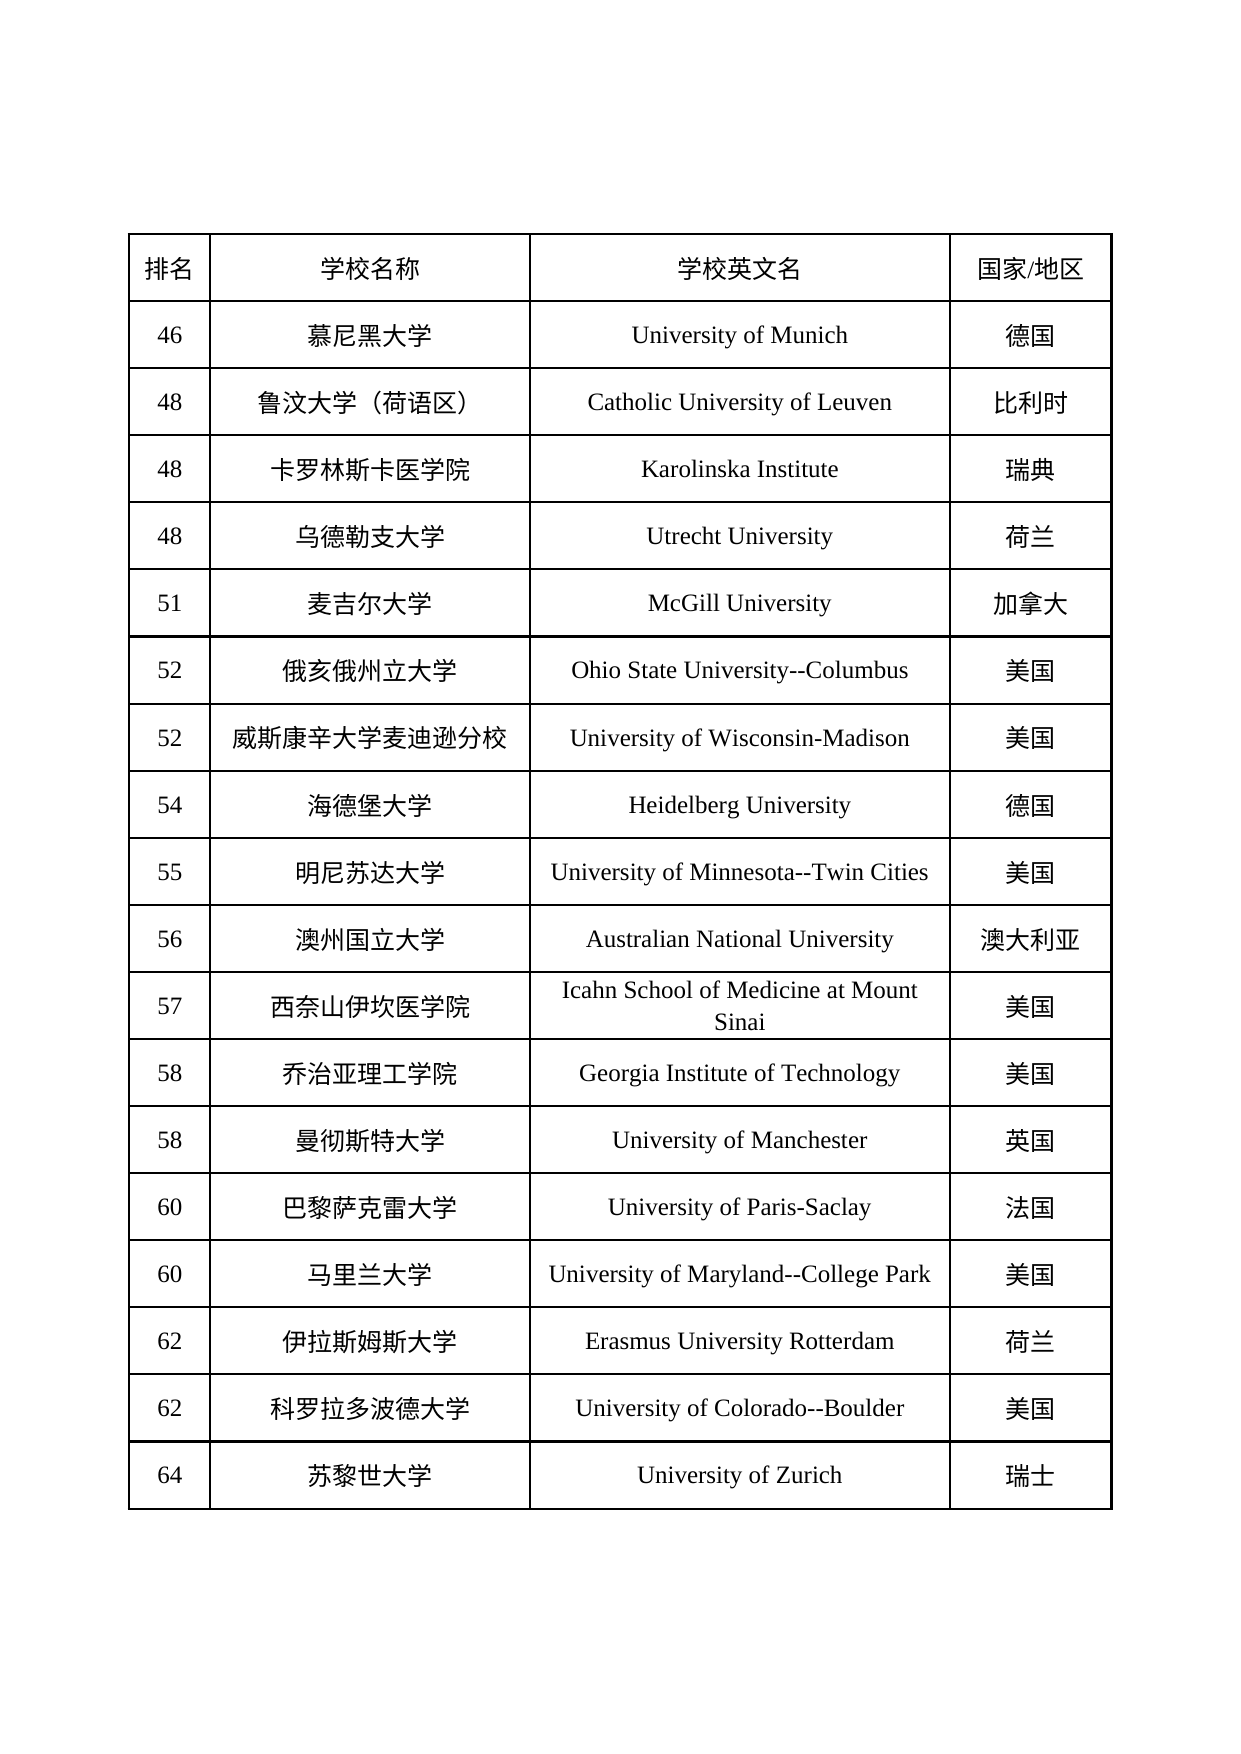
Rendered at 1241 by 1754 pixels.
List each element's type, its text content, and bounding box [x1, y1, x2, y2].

table_cell University of Maryland--College Park [531, 1241, 949, 1306]
table_cell 瑞典 [951, 436, 1110, 501]
table_cell 55 [130, 839, 209, 904]
table_cell 57 [130, 973, 209, 1038]
table_cell University of Paris-Saclay [531, 1174, 949, 1239]
table_cell 明尼苏达大学 [211, 839, 529, 904]
table_cell Erasmus University Rotterdam [531, 1308, 949, 1373]
table_cell McGill University [531, 570, 949, 635]
table_cell 德国 [951, 772, 1110, 837]
table_cell 51 [130, 570, 209, 635]
table_cell 54 [130, 772, 209, 837]
table_cell 麦吉尔大学 [211, 570, 529, 635]
table_cell 荷兰 [951, 1308, 1110, 1373]
table_cell University of Munich [531, 302, 949, 367]
table_cell 48 [130, 369, 209, 434]
table_cell 巴黎萨克雷大学 [211, 1174, 529, 1239]
table_cell 海德堡大学 [211, 772, 529, 837]
table_cell University of Wisconsin-Madison [531, 705, 949, 769]
table_cell 英国 [951, 1107, 1110, 1172]
table_cell 美国 [951, 1241, 1110, 1306]
table_cell 62 [130, 1308, 209, 1373]
table_cell Utrecht University [531, 503, 949, 568]
table_cell 52 [130, 638, 209, 702]
table_cell Icahn School of Medicine at Mount Sinai [531, 973, 949, 1038]
table_cell 瑞士 [951, 1443, 1110, 1507]
table_cell 58 [130, 1107, 209, 1172]
table_cell 美国 [951, 839, 1110, 904]
table_cell 52 [130, 705, 209, 769]
table_cell 64 [130, 1443, 209, 1507]
table_cell 美国 [951, 1040, 1110, 1105]
table_header 学校名称 [211, 235, 529, 300]
table_cell Ohio State University--Columbus [531, 638, 949, 702]
table_cell 俄亥俄州立大学 [211, 638, 529, 702]
table_cell Australian National University [531, 906, 949, 971]
table_cell 马里兰大学 [211, 1241, 529, 1306]
table_cell University of Zurich [531, 1443, 949, 1507]
table_cell 鲁汶大学（荷语区） [211, 369, 529, 434]
table_cell 加拿大 [951, 570, 1110, 635]
table_cell 威斯康辛大学麦迪逊分校 [211, 705, 529, 769]
table_cell University of Manchester [531, 1107, 949, 1172]
table_cell 比利时 [951, 369, 1110, 434]
table_cell Heidelberg University [531, 772, 949, 837]
table_header 学校英文名 [531, 235, 949, 300]
table_cell 62 [130, 1375, 209, 1440]
table_cell University of Minnesota--Twin Cities [531, 839, 949, 904]
table_cell 58 [130, 1040, 209, 1105]
table_cell 48 [130, 436, 209, 501]
table_cell 慕尼黑大学 [211, 302, 529, 367]
table_cell 56 [130, 906, 209, 971]
table_cell University of Colorado--Boulder [531, 1375, 949, 1440]
table_cell 德国 [951, 302, 1110, 367]
table_cell 澳大利亚 [951, 906, 1110, 971]
table_cell 西奈山伊坎医学院 [211, 973, 529, 1038]
table_cell 苏黎世大学 [211, 1443, 529, 1507]
table_cell Georgia Institute of Technology [531, 1040, 949, 1105]
table_cell 46 [130, 302, 209, 367]
table_cell Catholic University of Leuven [531, 369, 949, 434]
table_cell 乌德勒支大学 [211, 503, 529, 568]
table_cell 科罗拉多波德大学 [211, 1375, 529, 1440]
table_cell 美国 [951, 705, 1110, 769]
table_cell 卡罗林斯卡医学院 [211, 436, 529, 501]
table_cell 曼彻斯特大学 [211, 1107, 529, 1172]
table_cell 美国 [951, 1375, 1110, 1440]
table_cell 美国 [951, 638, 1110, 702]
table_cell 乔治亚理工学院 [211, 1040, 529, 1105]
table_cell 法国 [951, 1174, 1110, 1239]
table_cell 60 [130, 1241, 209, 1306]
table_cell 荷兰 [951, 503, 1110, 568]
table_cell 美国 [951, 973, 1110, 1038]
table_cell 澳州国立大学 [211, 906, 529, 971]
table_cell Karolinska Institute [531, 436, 949, 501]
table_cell 60 [130, 1174, 209, 1239]
table_cell 48 [130, 503, 209, 568]
table_header 排名 [130, 235, 209, 300]
table_cell 伊拉斯姆斯大学 [211, 1308, 529, 1373]
table_header 国家/地区 [951, 235, 1110, 300]
